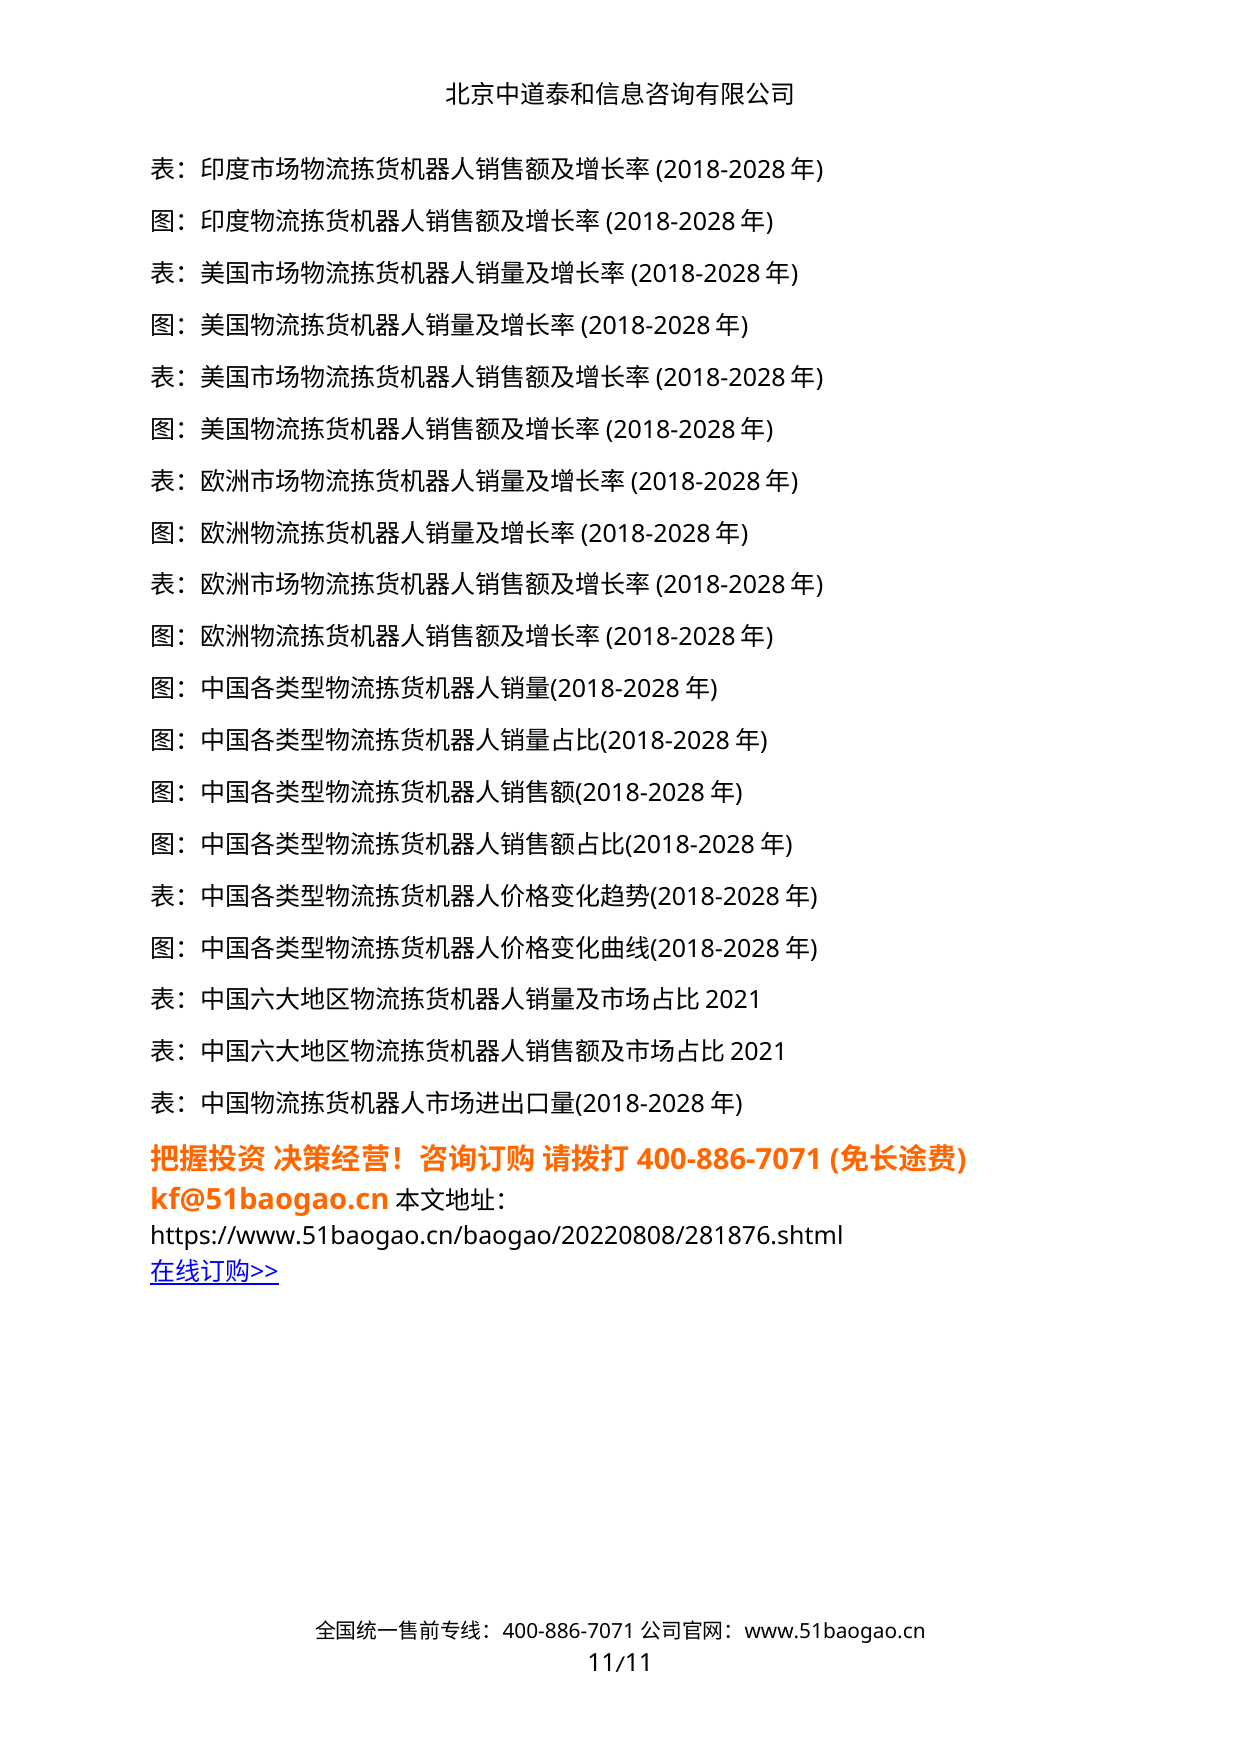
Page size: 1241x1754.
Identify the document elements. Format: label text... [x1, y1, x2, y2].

text 图：中国各类型物流拣货机器人销量(2018-2028年) [150, 669, 1090, 705]
text 图：美国物流拣货机器人销售额及增长率 (2018-2028年) [150, 409, 1090, 446]
text 把握投资 决策经营！咨询订购 请拨打 400-886-7071 (免长途费) kf@51baogao.cn本文地址：https://www.51baogao.cn/baogao/20220808/281876.shtml [150, 1136, 1090, 1252]
text 表：中国各类型物流拣货机器人价格变化趋势(2018-2028年) [150, 876, 1090, 912]
text 表：美国市场物流拣货机器人销售额及增长率 (2018-2028年) [150, 357, 1090, 394]
text 表：中国六大地区物流拣货机器人销量及市场占比2021 [150, 980, 1090, 1016]
text 表：欧洲市场物流拣货机器人销售额及增长率 (2018-2028年) [150, 565, 1090, 601]
text 在线订购>> [150, 1252, 1090, 1288]
text 表：美国市场物流拣货机器人销量及增长率 (2018-2028年) [150, 254, 1090, 290]
text 表：中国六大地区物流拣货机器人销售额及市场占比2021 [150, 1032, 1090, 1068]
text 图：中国各类型物流拣货机器人销量占比(2018-2028年) [150, 721, 1090, 757]
text 图：欧洲物流拣货机器人销售额及增长率 (2018-2028年) [150, 617, 1090, 653]
text 表：印度市场物流拣货机器人销售额及增长率 (2018-2028年) [150, 150, 1090, 186]
text 图：中国各类型物流拣货机器人销售额(2018-2028年) [150, 772, 1090, 809]
text 图：美国物流拣货机器人销量及增长率 (2018-2028年) [150, 306, 1090, 342]
text 表：欧洲市场物流拣货机器人销量及增长率 (2018-2028年) [150, 461, 1090, 497]
text 图：中国各类型物流拣货机器人销售额占比(2018-2028年) [150, 824, 1090, 861]
text 图：中国各类型物流拣货机器人价格变化曲线(2018-2028年) [150, 928, 1090, 964]
text 图：印度物流拣货机器人销售额及增长率 (2018-2028年) [150, 202, 1090, 238]
text 表：中国物流拣货机器人市场进出口量(2018-2028年) [150, 1084, 1090, 1120]
text 图：欧洲物流拣货机器人销量及增长率 (2018-2028年) [150, 513, 1090, 549]
